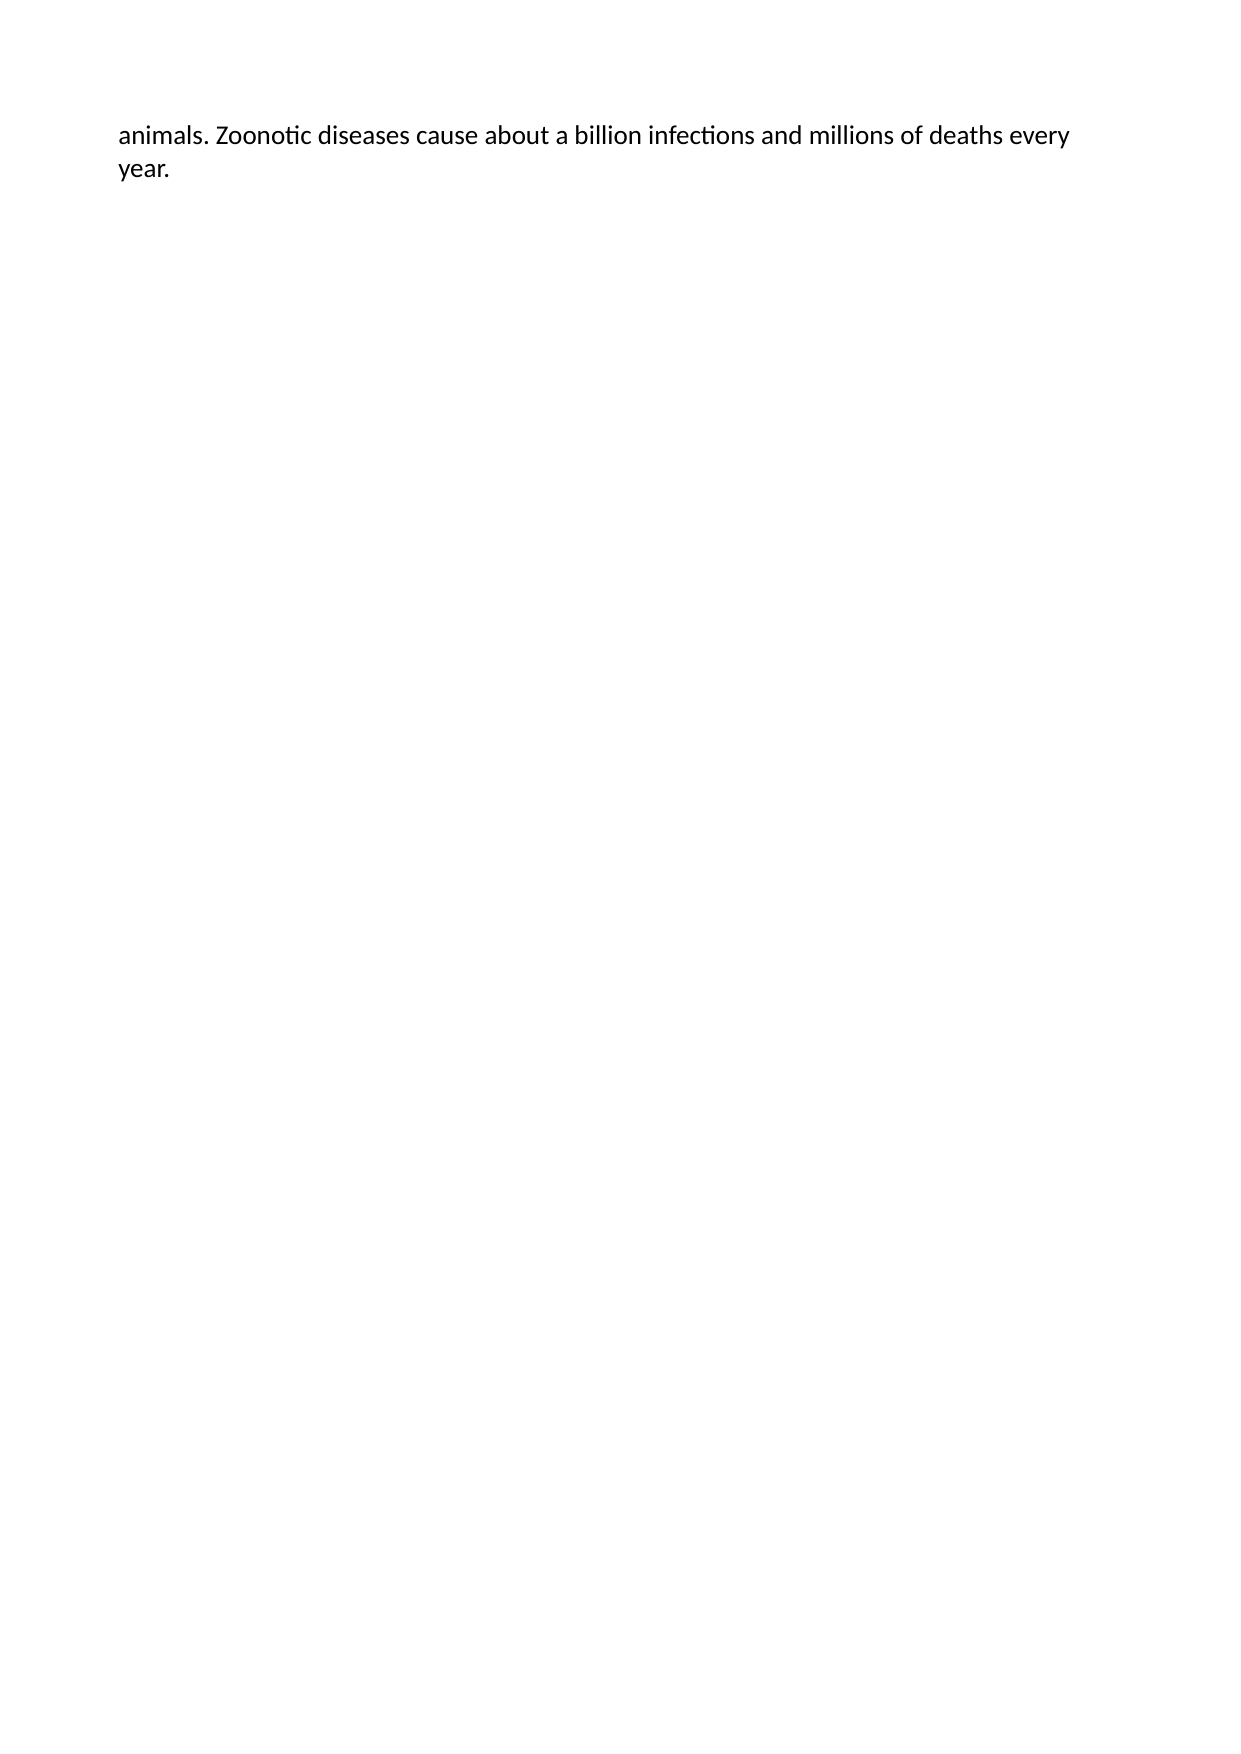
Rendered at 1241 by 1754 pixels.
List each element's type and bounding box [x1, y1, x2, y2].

text [118, 118, 1122, 184]
